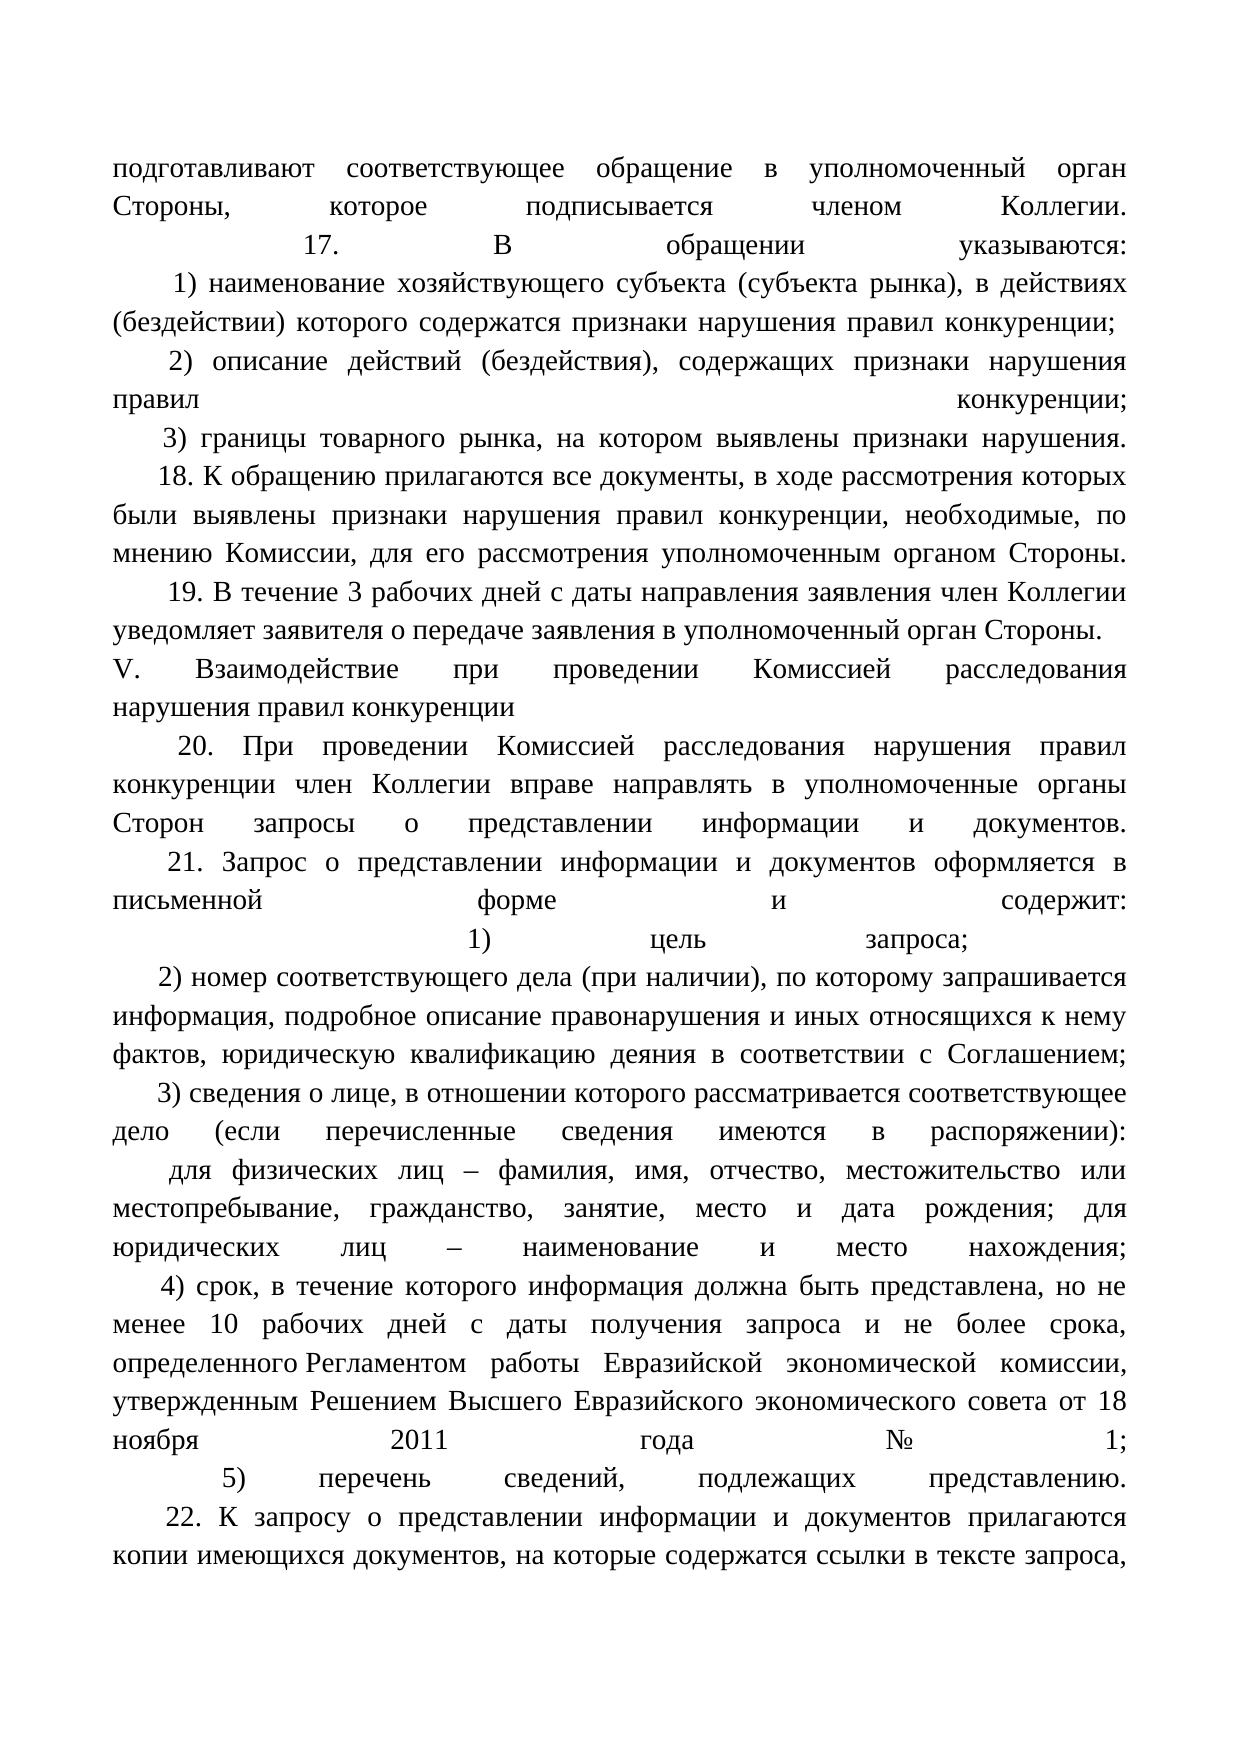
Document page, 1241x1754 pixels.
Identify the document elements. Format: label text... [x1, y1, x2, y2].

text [112, 150, 1128, 646]
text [112, 728, 1128, 1571]
text V. Взаимодействие при проведении Комиссией расследования нарушения правил конкуренции [112, 651, 1128, 723]
